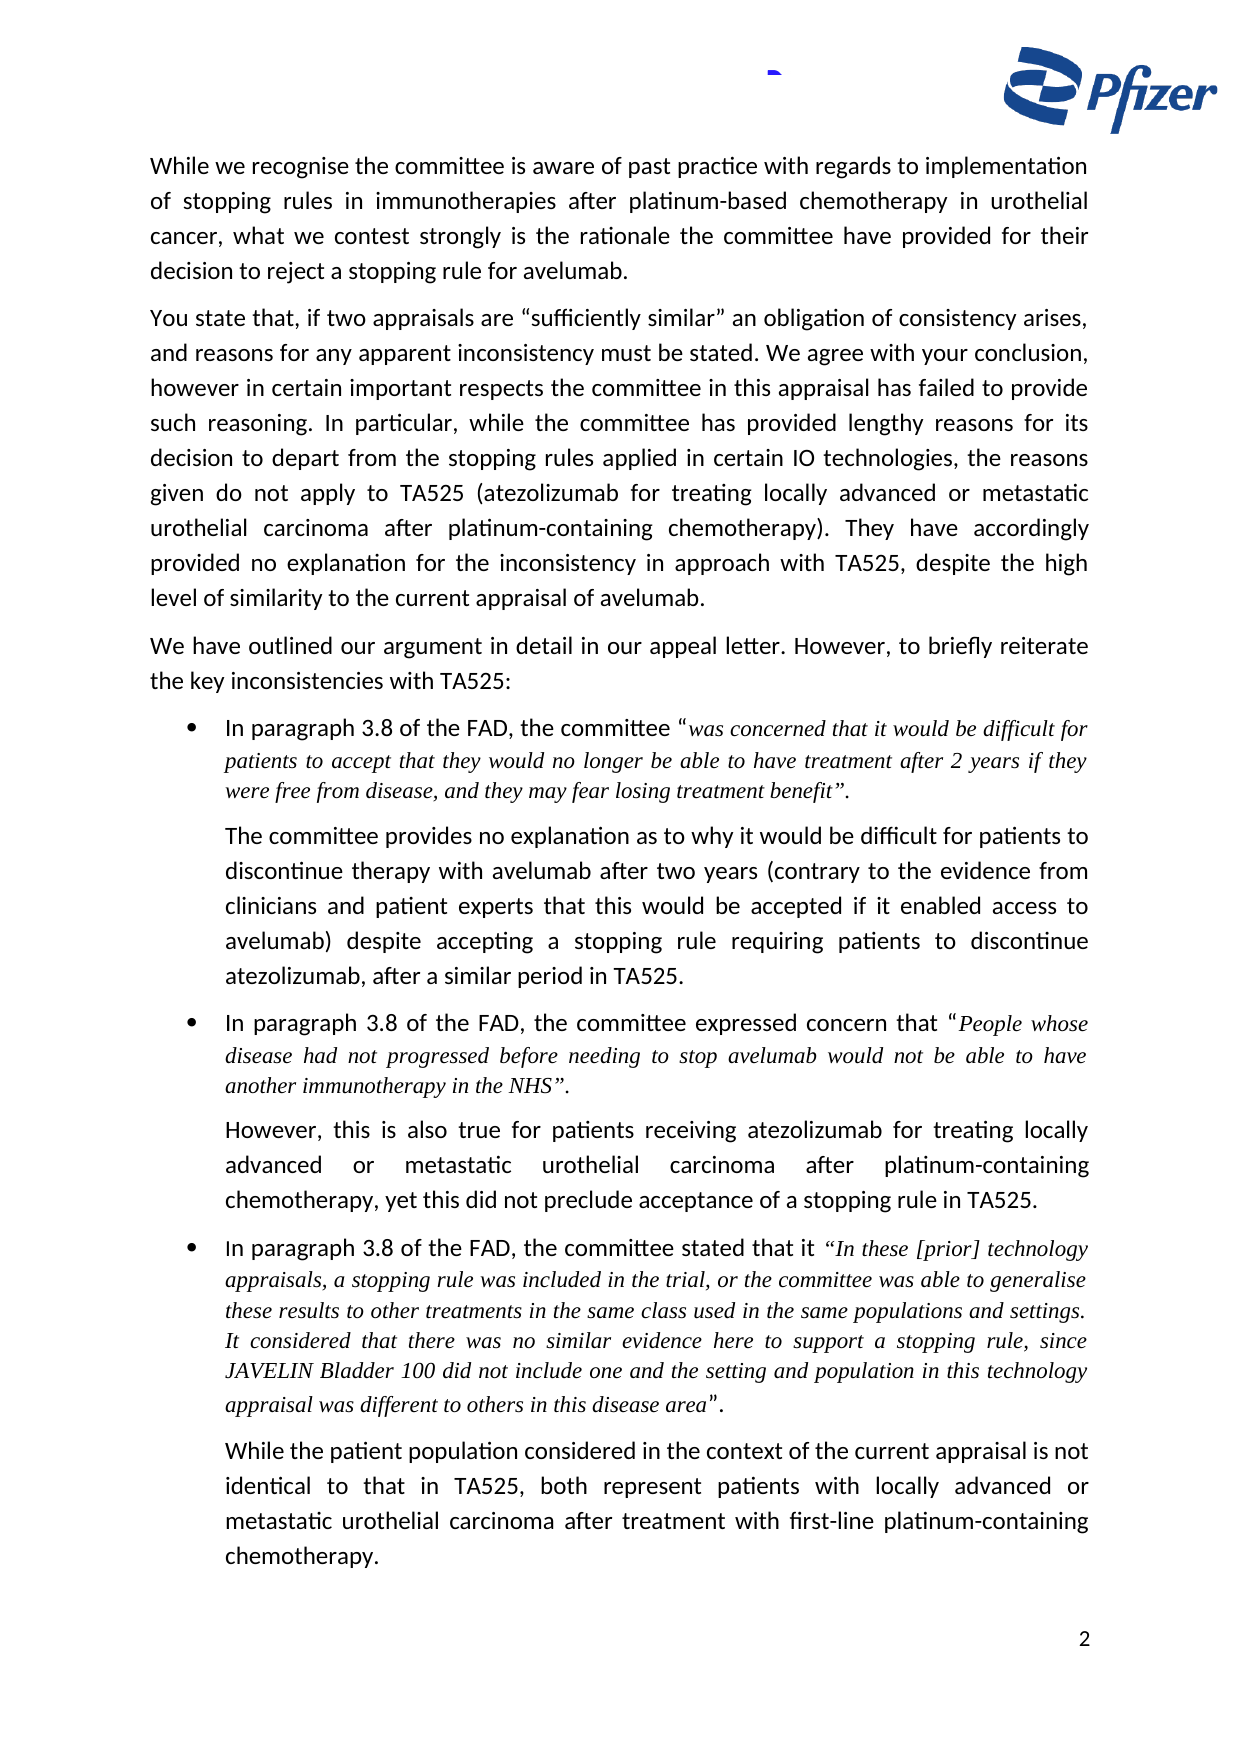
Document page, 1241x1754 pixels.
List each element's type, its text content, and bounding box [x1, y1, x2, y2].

list However, this is also true for patients receiving atezolizumab for treating locally advanced or metastatic urothelial carcinoma after platinum-containing chemotherapy, yet this did not preclude acceptance of a stopping rule in TA525. [225, 1114, 1090, 1215]
picture [767, 70, 967, 103]
picture [1003, 47, 1218, 134]
text While we recognise the committee is aware of past practice with regards to implementation of stopping rules in immunotherapies after platinum-based chemotherapy in urothelial cancer, what we contest strongly is the rationale the committee have provided for their decision to reject a stopping rule for avelumab. [150, 150, 1090, 286]
list While the patient population considered in the context of the current appraisal is not identical to that in TA525, both represent patients with locally advanced or metastatic urothelial carcinoma after treatment with first-line platinum-containing chemotherapy. [225, 1435, 1090, 1571]
text You state that, if two appraisals are “sufficiently similar” an obligation of consistency arises, and reasons for any apparent inconsistency must be stated. We agree with your conclusion, however in certain important respects the committee in this appraisal has failed to provide such reasoning. In particular, while the committee has provided lengthy reasons for its decision to depart from the stopping rules applied in certain IO technologies, the reasons given do not apply to TA525 (atezolizumab for treating locally advanced or metastatic urothelial carcinoma after platinum-containing chemotherapy). They have accordingly provided no explanation for the inconsistency in approach with TA525, despite the high level of similarity to the current appraisal of avelumab. [150, 302, 1090, 613]
text We have outlined our argument in detail in our appeal letter. However, to briefly reiterate the key inconsistencies with TA525: [150, 630, 1090, 696]
list In paragraph 3.8 of the FAD, the committee expressed concern that “People whose disease had not progressed before needing to stop avelumab would not be able to have another immunotherapy in the NHS”. [187, 1007, 1090, 1098]
list In paragraph 3.8 of the FAD, the committee “was concerned that it would be difficult for patients to accept that they would no longer be able to have treatment after 2 years if they were free from disease, and they may fear losing treatment benefit”. [187, 712, 1090, 803]
list In paragraph 3.8 of the FAD, the committee stated that it “In these [prior] technology appraisals, a stopping rule was included in the trial, or the committee was able to generalise these results to other treatments in the same class used in the same populations and settings. It considered that there was no similar evidence here to support a stopping rule, since JAVELIN Bladder 100 did not include one and the setting and population in this technology appraisal was different to others in this disease area”. [187, 1232, 1090, 1418]
list The committee provides no explanation as to why it would be difficult for patients to discontinue therapy with avelumab after two years (contrary to the evidence from clinicians and patient experts that this would be accepted if it enabled access to avelumab) despite accepting a stopping rule requiring patients to discontinue atezolizumab, after a similar period in TA525. [225, 820, 1090, 990]
